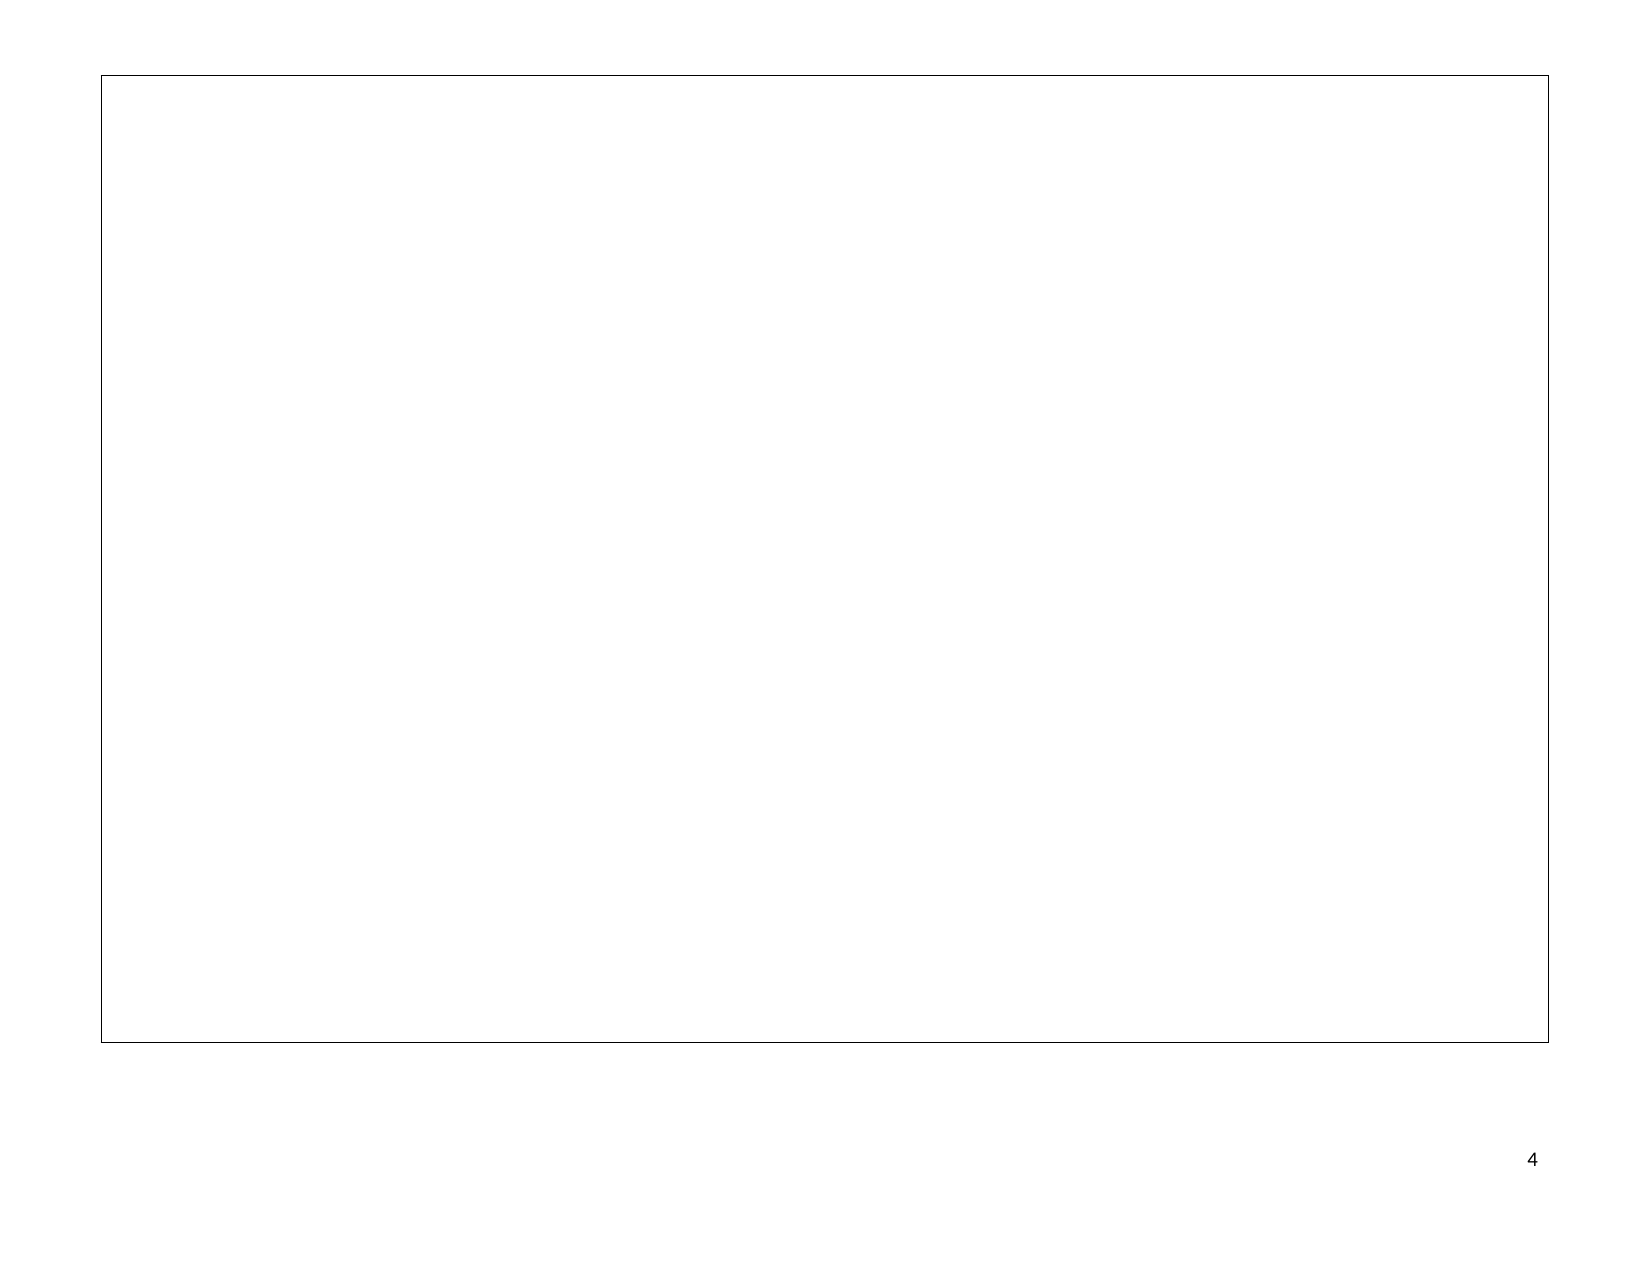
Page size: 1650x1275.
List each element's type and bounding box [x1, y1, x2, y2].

table_cell [102, 76, 1548, 1042]
